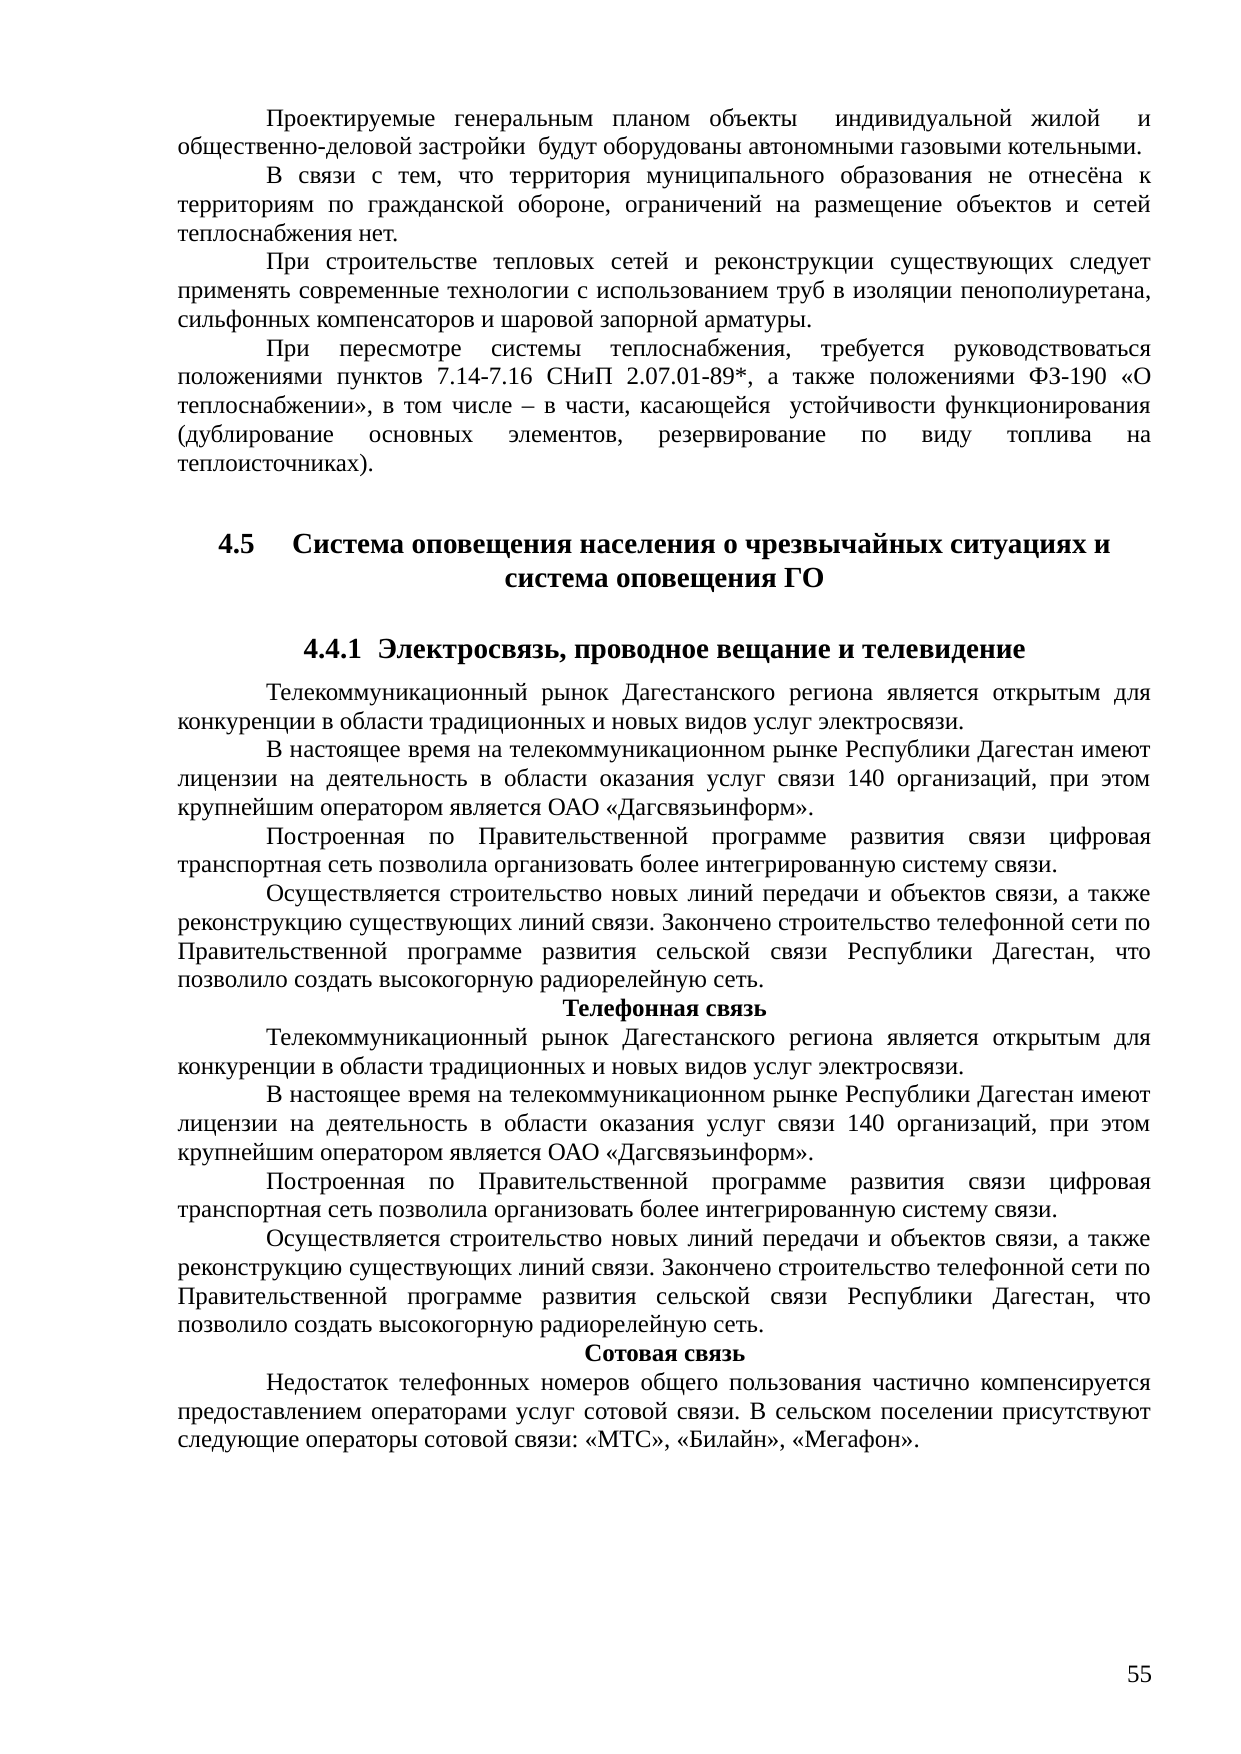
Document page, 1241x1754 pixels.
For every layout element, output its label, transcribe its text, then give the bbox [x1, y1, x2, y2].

text Недостаток телефонных номеров общего пользования частично компенсируется предоставлением операторами услуг сотовой связи. В сельском поселении присутствуют следующие операторы сотовой связи: «МТС», «Билайн», «Мегафон». [177, 1367, 1152, 1453]
text В настоящее время на телекоммуникационном рынке Республики Дагестан имеют лицензии на деятельность в области оказания услуг связи 140 организаций, при этом крупнейшим оператором является ОАО «Дагсвязьинформ». [177, 1079, 1152, 1166]
subtitle Электросвязь, проводное вещание и телевидение [177, 631, 1152, 664]
text При пересмотре системы теплоснабжения, требуется руководствоваться положениями пунктов 7.14-7.16 СНиП 2.07.01-89*, а также положениями ФЗ-190 «О теплоснабжении», в том числе – в части, касающейся устойчивости функционирования (дублирование основных элементов, резервирование по виду топлива на теплоисточниках). [177, 333, 1152, 476]
text Осуществляется строительство новых линий передачи и объектов связи, а также реконструкцию существующих линий связи. Закончено строительство телефонной сети по Правительственной программе развития сельской связи Республики Дагестан, что позволило создать высокогорную радиорелейную сеть. [177, 878, 1152, 993]
text Телекоммуникационный рынок Дагестанского региона является открытым для конкуренции в области традиционных и новых видов услуг электросвязи. [177, 1022, 1152, 1079]
text Построенная по Правительственной программе развития связи цифровая транспортная сеть позволила организовать более интегрированную систему связи. [177, 1166, 1152, 1223]
text При строительстве тепловых сетей и реконструкции существующих следует применять современные технологии с использованием труб в изоляции пенополиуретана, сильфонных компенсаторов и шаровой запорной арматуры. [177, 246, 1152, 333]
text Телекоммуникационный рынок Дагестанского региона является открытым для конкуренции в области традиционных и новых видов услуг электросвязи. [177, 677, 1152, 734]
text Сотовая связь [177, 1338, 1152, 1367]
text Проектируемые генеральным планом объекты индивидуальной жилой и общественно-деловой застройки будут оборудованы автономными газовыми котельными. [177, 103, 1152, 160]
subtitle Система оповещения населения о чрезвычайных ситуациях и система оповещения ГО [177, 526, 1152, 593]
text В настоящее время на телекоммуникационном рынке Республики Дагестан имеют лицензии на деятельность в области оказания услуг связи 140 организаций, при этом крупнейшим оператором является ОАО «Дагсвязьинформ». [177, 734, 1152, 821]
text Осуществляется строительство новых линий передачи и объектов связи, а также реконструкцию существующих линий связи. Закончено строительство телефонной сети по Правительственной программе развития сельской связи Республики Дагестан, что позволило создать высокогорную радиорелейную сеть. [177, 1223, 1152, 1338]
text В связи с тем, что территория муниципального образования не отнесёна к территориям по гражданской обороне, ограничений на размещение объектов и сетей теплоснабжения нет. [177, 160, 1152, 246]
text Телефонная связь [177, 993, 1152, 1022]
text Построенная по Правительственной программе развития связи цифровая транспортная сеть позволила организовать более интегрированную систему связи. [177, 821, 1152, 878]
